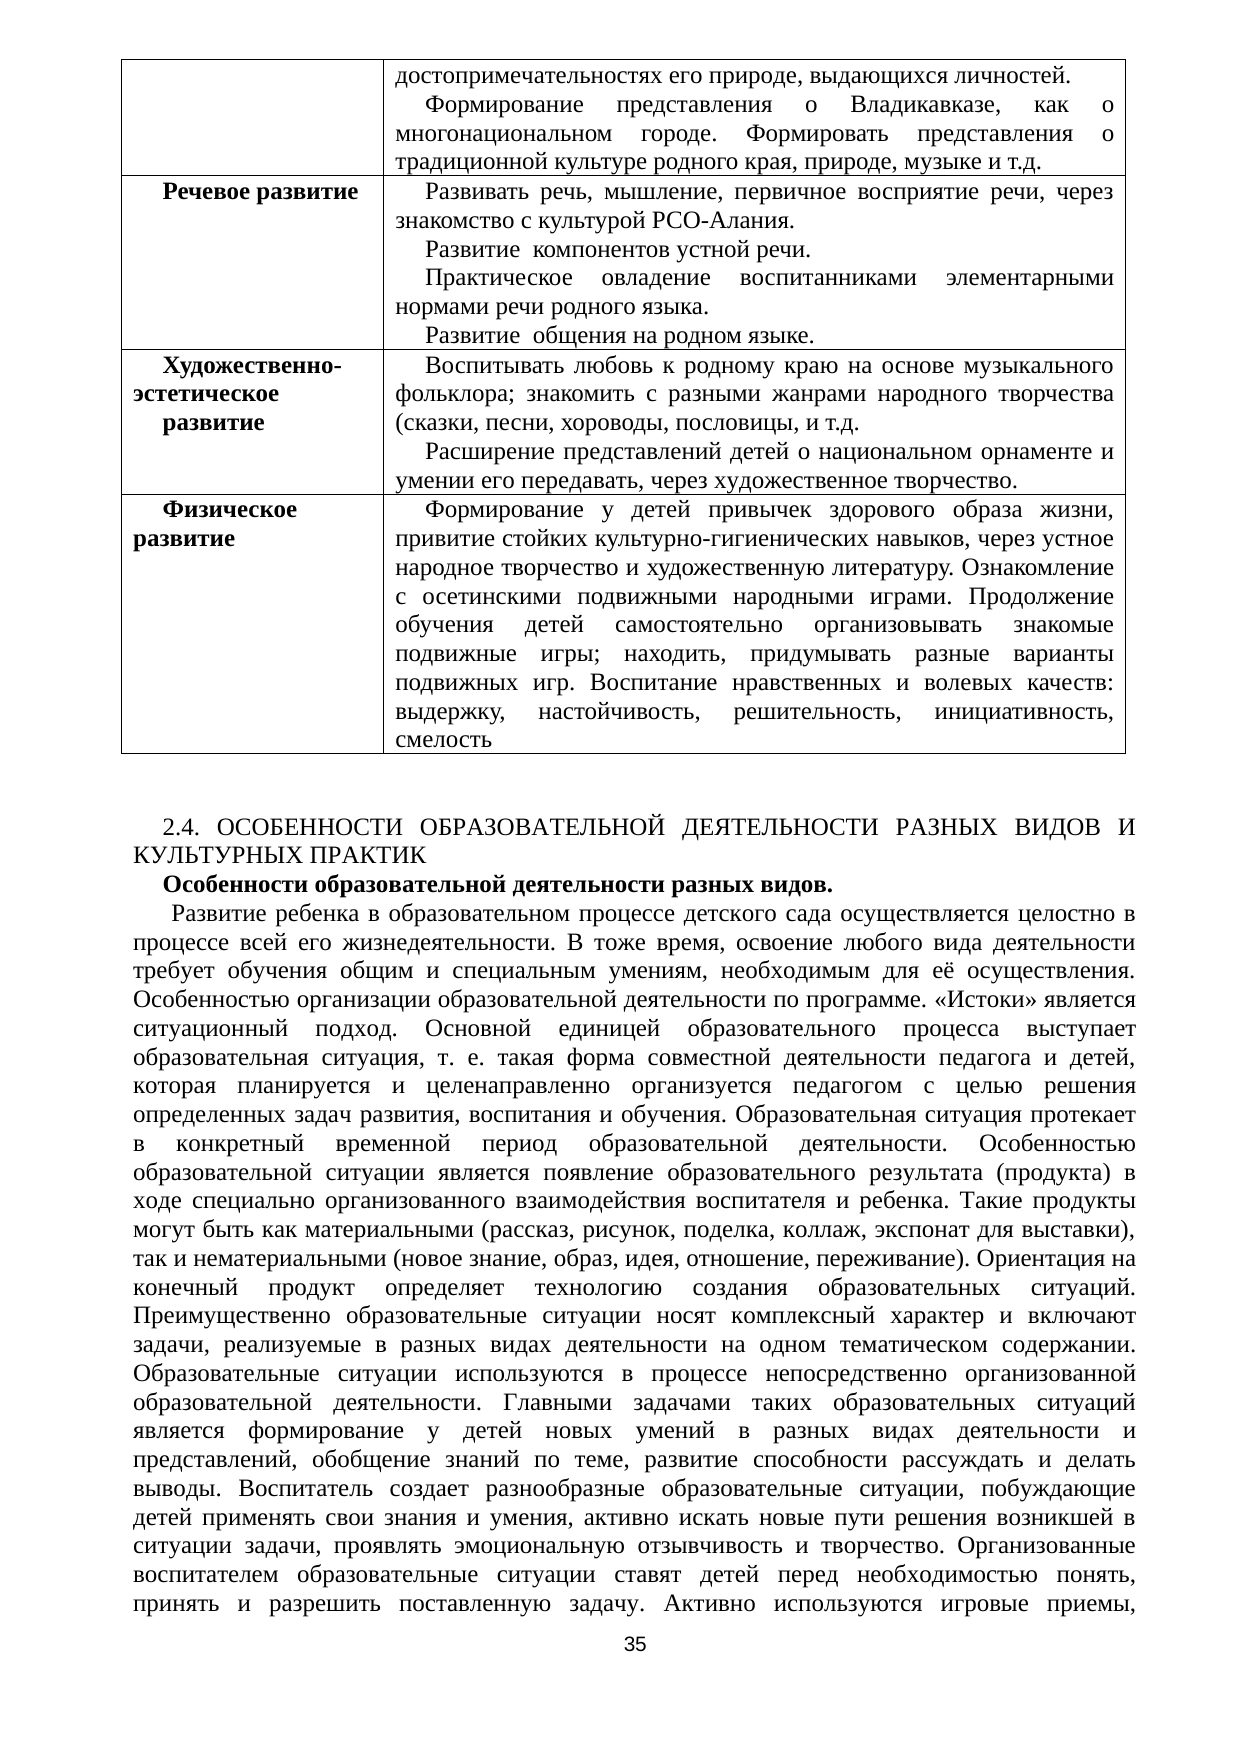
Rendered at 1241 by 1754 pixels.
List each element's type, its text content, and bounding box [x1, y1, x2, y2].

table_cell Развивать речь, мышление, первичное восприятие речи, через знакомство с культурой РСО-Алания. Развитие компонентов устной речи. Практическое овладение воспитанниками элементарными нормами речи родного языка. Развитие общения на родном языке. [384, 176, 1125, 349]
table_cell Воспитывать любовь к родному краю на основе музыкального фольклора; знакомить с разными жанрами народного творчества (сказки, песни, хороводы, пословицы, и т.д. Расширение представлений детей о национальном орнаменте и умении его передавать, через художественное творчество. [384, 350, 1125, 493]
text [133, 898, 1137, 1617]
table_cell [122, 60, 383, 175]
table_cell Художественно-эстетическое развитие [122, 350, 383, 493]
text Особенности образовательной деятельности разных видов. [133, 869, 1137, 898]
table_cell Формирование у детей привычек здорового образа жизни, привитие стойких культурно-гигиенических навыков, через устное народное творчество и художественную литературу. Ознакомление с осетинскими подвижными народными играми. Продолжение обучения детей самостоятельно организовывать знакомые подвижные игры; находить, придумывать разные варианты подвижных игр. Воспитание нравственных и волевых качеств: выдержку, настойчивость, решительность, инициативность, смелость [384, 495, 1125, 753]
table_cell Речевое развитие [122, 176, 383, 349]
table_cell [384, 60, 1125, 175]
text 2.4. ОСОБЕННОСТИ ОБРАЗОВАТЕЛЬНОЙ ДЕЯТЕЛЬНОСТИ РАЗНЫХ ВИДОВ И КУЛЬТУРНЫХ ПРАКТИК [133, 812, 1137, 869]
table_cell Физическое развитие [122, 495, 383, 753]
